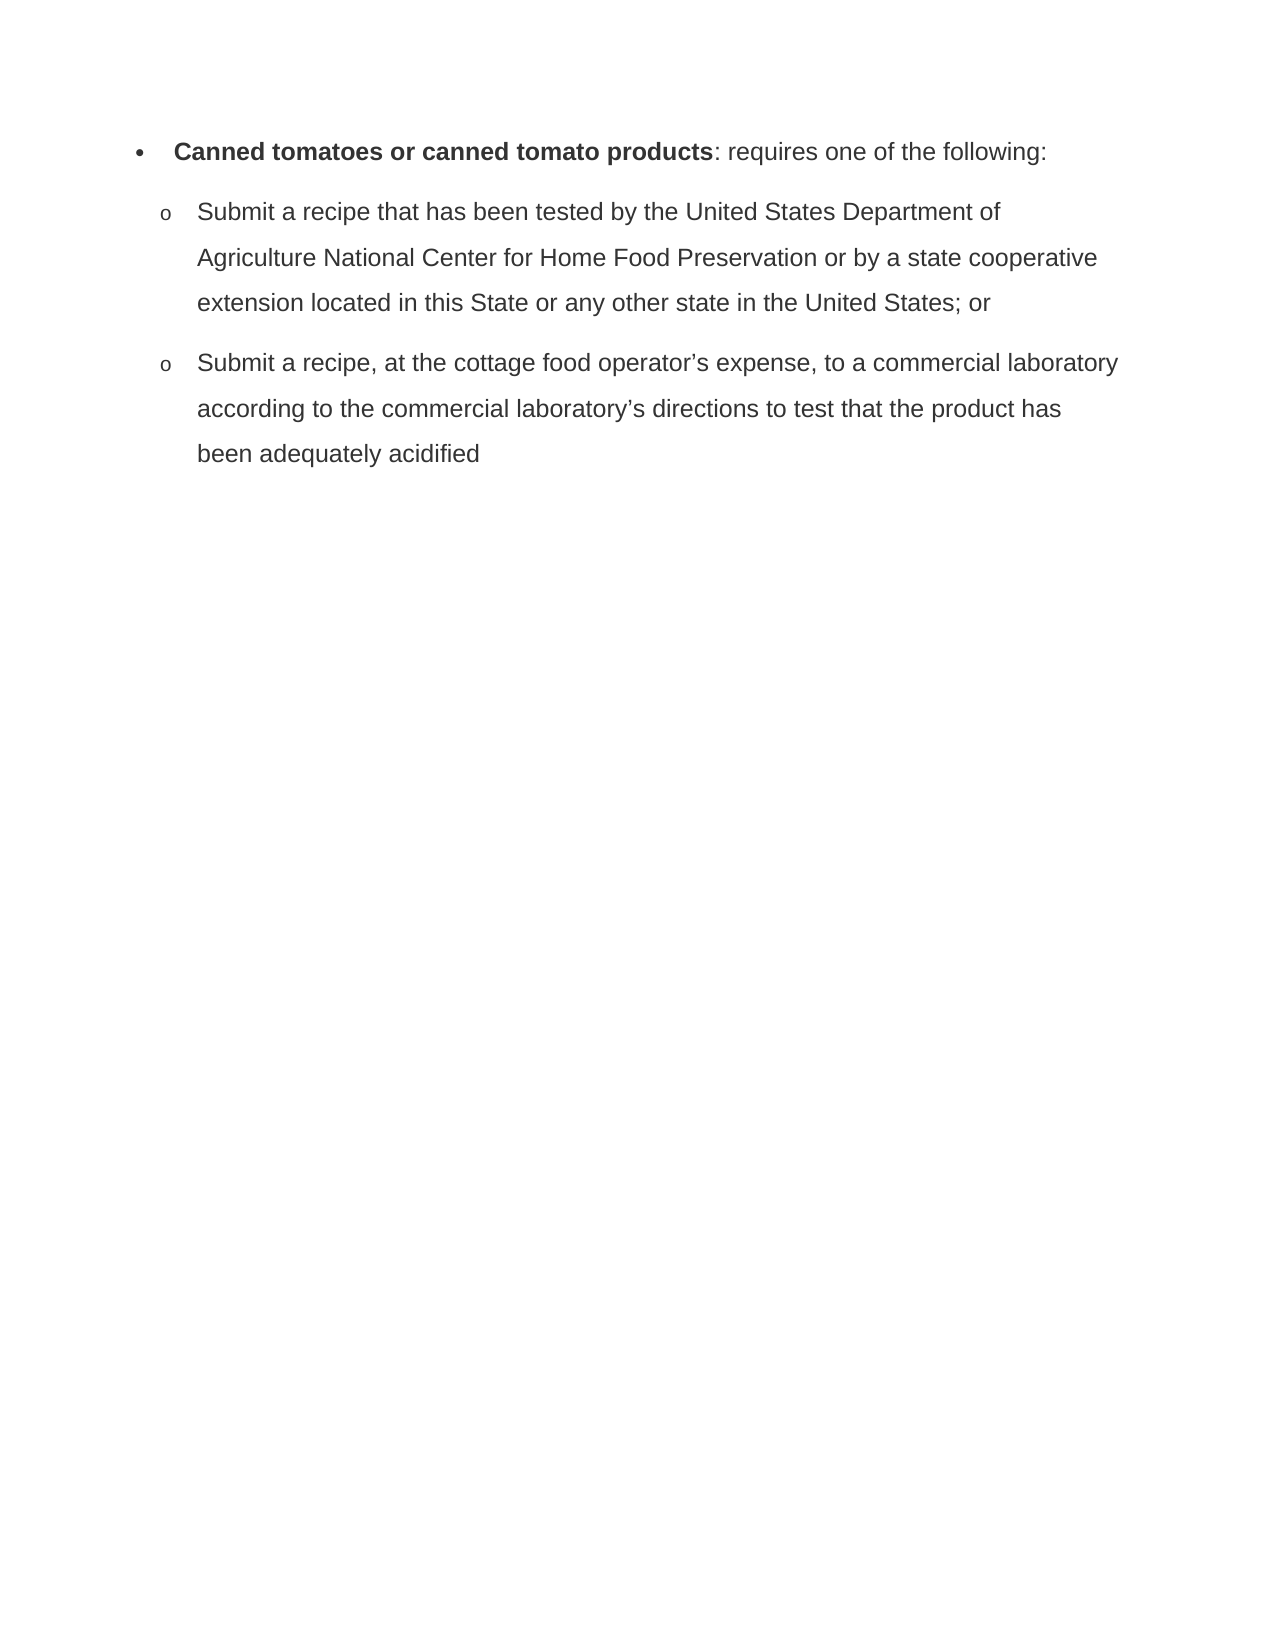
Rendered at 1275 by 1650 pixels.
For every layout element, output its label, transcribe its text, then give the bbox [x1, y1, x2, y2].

list Submit a recipe that has been tested by the United States Department of Agriculture National Center for Home Food Preservation or by a state cooperative extension located in this State or any other state in the United States; or [159, 182, 1125, 317]
list Canned tomatoes or canned tomato products: requires one of the following: [136, 121, 1125, 166]
list Submit a recipe, at the cottage food operator’s expense, to a commercial laboratory according to the commercial laboratory’s directions to test that the product has been adequately acidified [159, 332, 1125, 467]
